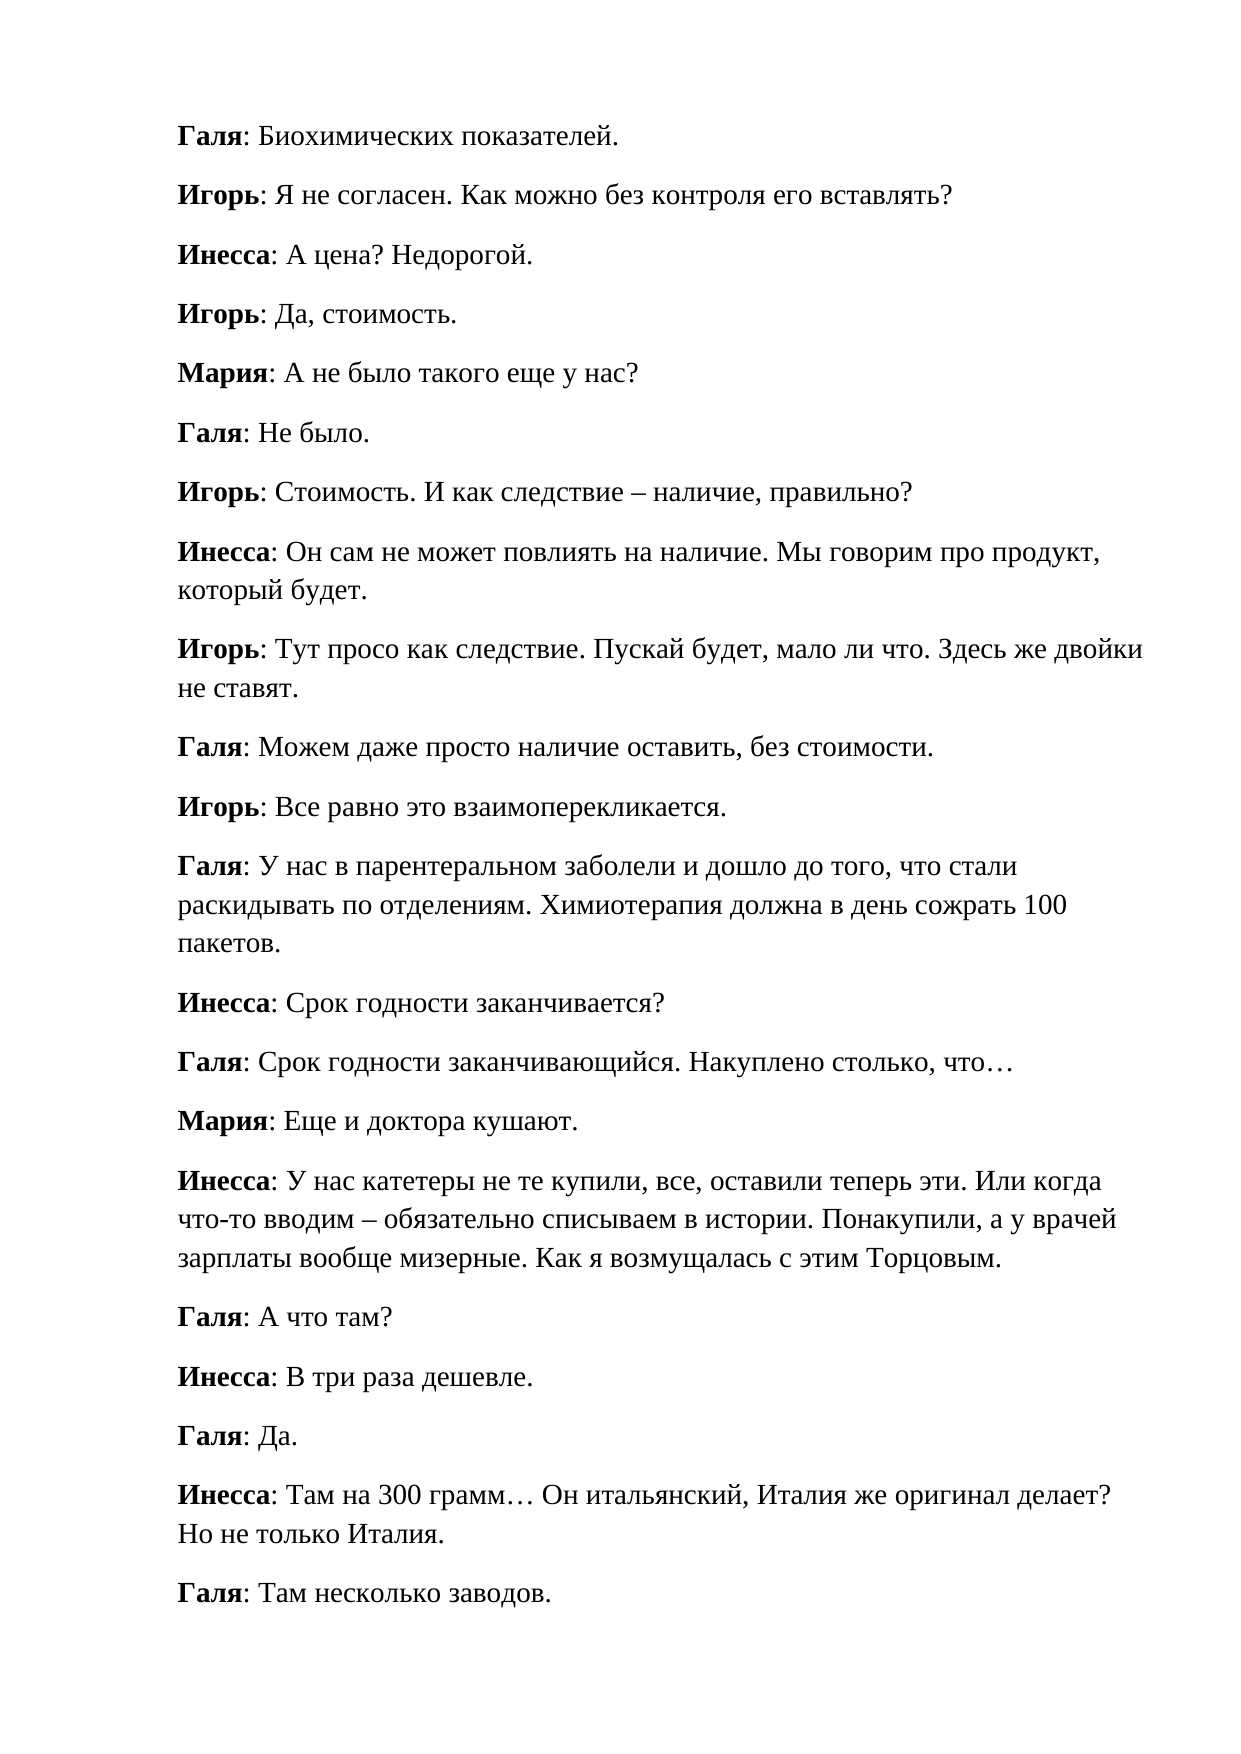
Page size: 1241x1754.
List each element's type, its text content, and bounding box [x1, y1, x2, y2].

text Игорь: Все равно это взаимоперекликается. [177, 789, 1152, 822]
text Инесса: А цена? Недорогой. [177, 237, 1152, 270]
text Инесса: Срок годности заканчивается? [177, 985, 1152, 1018]
text Галя: Не было. [177, 415, 1152, 448]
text Игорь: Да, стоимость. [177, 296, 1152, 330]
text Галя: Можем даже просто наличие оставить, без стоимости. [177, 729, 1152, 763]
text Галя: Биохимических показателей. [177, 118, 1152, 152]
text Игорь: Стоимость. И как следствие – наличие, правильно? [177, 474, 1152, 508]
text Инесса: В три раза дешевле. [177, 1359, 1152, 1392]
text Мария: Еще и доктора кушают. [177, 1103, 1152, 1137]
text Галя: Там несколько заводов. [177, 1575, 1152, 1609]
text Галя: А что там? [177, 1299, 1152, 1333]
text Мария: А не было такого еще у нас? [177, 356, 1152, 389]
text Галя: У нас в парентеральном заболели и дошло до того, что стали раскидывать по отделениям. Химиотерапия должна в день сожрать 100 пакетов. [177, 848, 1152, 959]
text Игорь: Я не согласен. Как можно без контроля его вставлять? [177, 177, 1152, 211]
text Инесса: Он сам не может повлиять на наличие. Мы говорим про продукт, который будет. [177, 534, 1152, 606]
text Инесса: У нас катетеры не те купили, все, оставили теперь эти. Или когда что-то вводим – обязательно списываем в истории. Понакупили, а у врачей зарплаты вообще мизерные. Как я возмущалась с этим Торцовым. [177, 1163, 1152, 1273]
text Инесса: Там на 300 грамм… Он итальянский, Италия же оригинал делает? Но не только Италия. [177, 1477, 1152, 1549]
text Галя: Срок годности заканчивающийся. Накуплено столько, что… [177, 1044, 1152, 1078]
text Галя: Да. [177, 1418, 1152, 1452]
text Игорь: Тут просо как следствие. Пускай будет, мало ли что. Здесь же двойки не ставят. [177, 632, 1152, 704]
